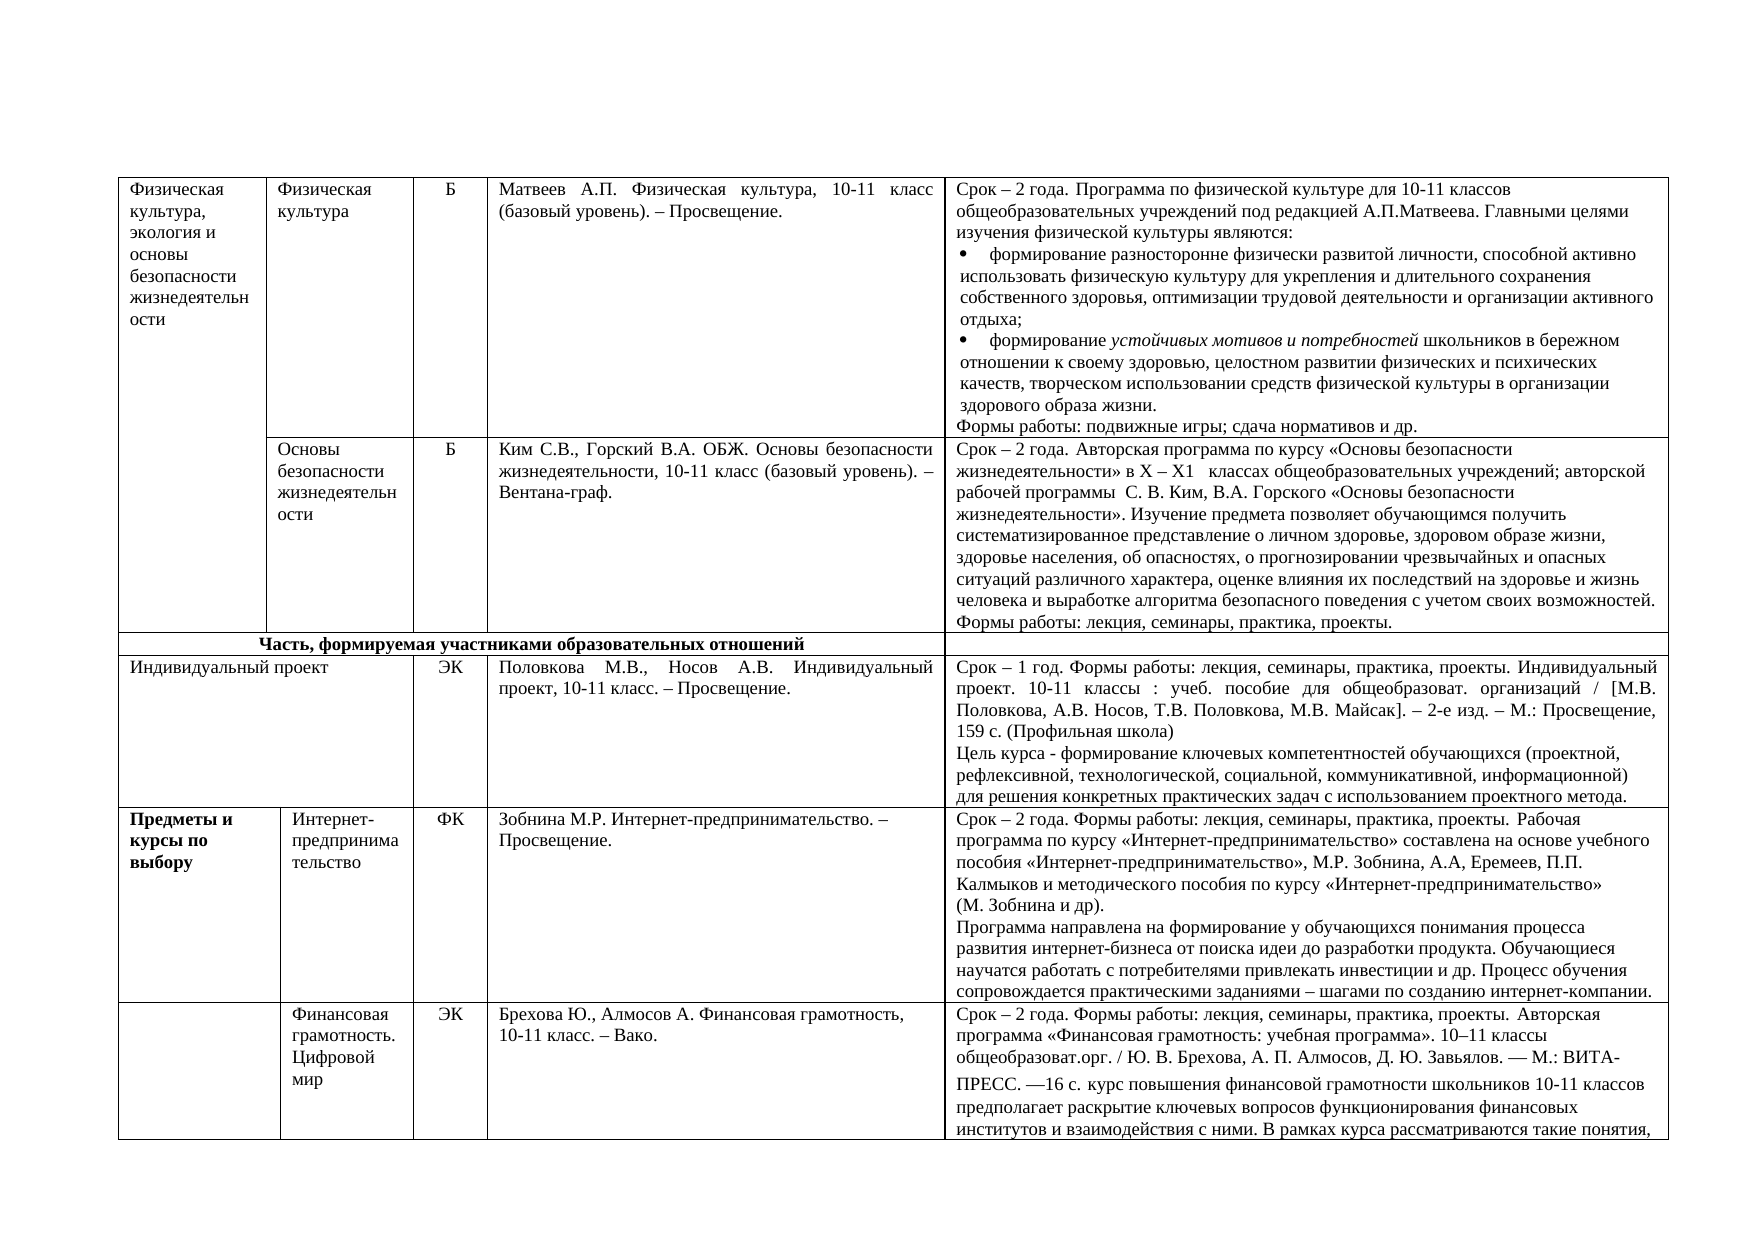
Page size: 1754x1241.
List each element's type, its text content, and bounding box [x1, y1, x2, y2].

table_cell Интернет-предпринимательство [281, 808, 413, 1002]
table_cell Срок – 2 года. Программа по физической культуре для 10-11 классов общеобразовательных учреждений под редакцией А.П.Матвеева. Главными целями изучения физической культуры являются: формирование разносторонне физически развитой личности, способной активно использовать физическую культуру для укрепления и длительного сохранения собственного здоровья, оптимизации трудовой деятельности и организации активного отдыха; формирование устойчивых мотивов и потребностей школьников в бережном отношении к своему здоровью, целостном развитии физических и психических качеств, творческом использовании средств физической культуры в организации здорового образа жизни. Формы работы: подвижные игры; сдача нормативов и др. [946, 178, 1668, 437]
table_cell [119, 1003, 280, 1139]
table_cell Половкова М.В., Носов А.В. Индивидуальный проект, 10-11 класс. – Просвещение. [488, 656, 944, 807]
table_cell Матвеев А.П. Физическая культура, 10-11 класс (базовый уровень). – Просвещение. [488, 178, 944, 437]
table_cell Срок – 2 года. Авторская программа по курсу «Основы безопасности жизнедеятельности» в Х – Х1 классах общеобразовательных учреждений; авторской рабочей программы C. В. Ким, В.А. Горского «Основы безопасности жизнедеятельности». Изучение предмета позволяет обучающимся получить систематизированное представление о личном здоровье, здоровом образе жизни, здоровье населения, об опасностях, о прогнозировании чрезвычайных и опасных ситуаций различного характера, оценке влияния их последствий на здоровье и жизнь человека и выработке алгоритма безопасного поведения с учетом своих возможностей. Формы работы: лекция, семинары, практика, проекты. [946, 438, 1668, 632]
table_cell Зобнина М.Р. Интернет-предпринимательство. – Просвещение. [488, 808, 944, 1002]
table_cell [281, 1003, 413, 1139]
table_cell Б [414, 438, 487, 632]
table_cell [946, 633, 1668, 655]
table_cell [946, 1003, 1668, 1139]
table_cell Физическая культура [267, 178, 413, 437]
table_cell Срок – 2 года. Формы работы: лекция, семинары, практика, проекты. Рабочая программа по курсу «Интернет-предпринимательство» составлена на основе учебного пособия «Интернет-предпринимательство», М.Р. Зобнина, А.А, Еремеев, П.П. Калмыков и методического пособия по курсу «Интернет-предпринимательство» (М. Зобнина и др). Программа направлена на формирование у обучающихся понимания процесса развития интернет-бизнеса от поиска идеи до разработки продукта. Обучающиеся научатся работать с потребителями привлекать инвестиции и др. Процесс обучения сопровождается практическими заданиями – шагами по созданию интернет-компании. [946, 808, 1668, 1002]
table_cell Физическая культура, экология и основы безопасности жизнедеятельности [119, 178, 266, 632]
table_cell Основы безопасности жизнедеятельности [267, 438, 413, 632]
table_cell Предметы и курсы по выбору [119, 808, 280, 1002]
table_cell Индивидуальный проект [119, 656, 413, 807]
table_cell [488, 1003, 944, 1139]
table_cell Срок – 1 год. Формы работы: лекция, семинары, практика, проекты. Индивидуальный проект. 10-11 классы : учеб. пособие для общеобразоват. организаций / [М.В. Половкова, А.В. Носов, Т.В. Половкова, М.В. Майсак]. – 2-е изд. – М.: Просвещение, 159 с. (Профильная школа) Цель курса - формирование ключевых компетентностей обучающихся (проектной, рефлексивной, технологической, социальной, коммуникативной, информационной) для решения конкретных практических задач с использованием проектного метода. [946, 656, 1668, 807]
table_cell ФК [414, 808, 487, 1002]
table_cell ЭК [414, 656, 487, 807]
table_cell ЭК [414, 1003, 487, 1139]
table_cell Ким С.В., Горский В.А. ОБЖ. Основы безопасности жизнедеятельности, 10-11 класс (базовый уровень). – Вентана-граф. [488, 438, 944, 632]
table_cell Часть, формируемая участниками образовательных отношений [119, 633, 944, 655]
table_cell Б [414, 178, 487, 437]
